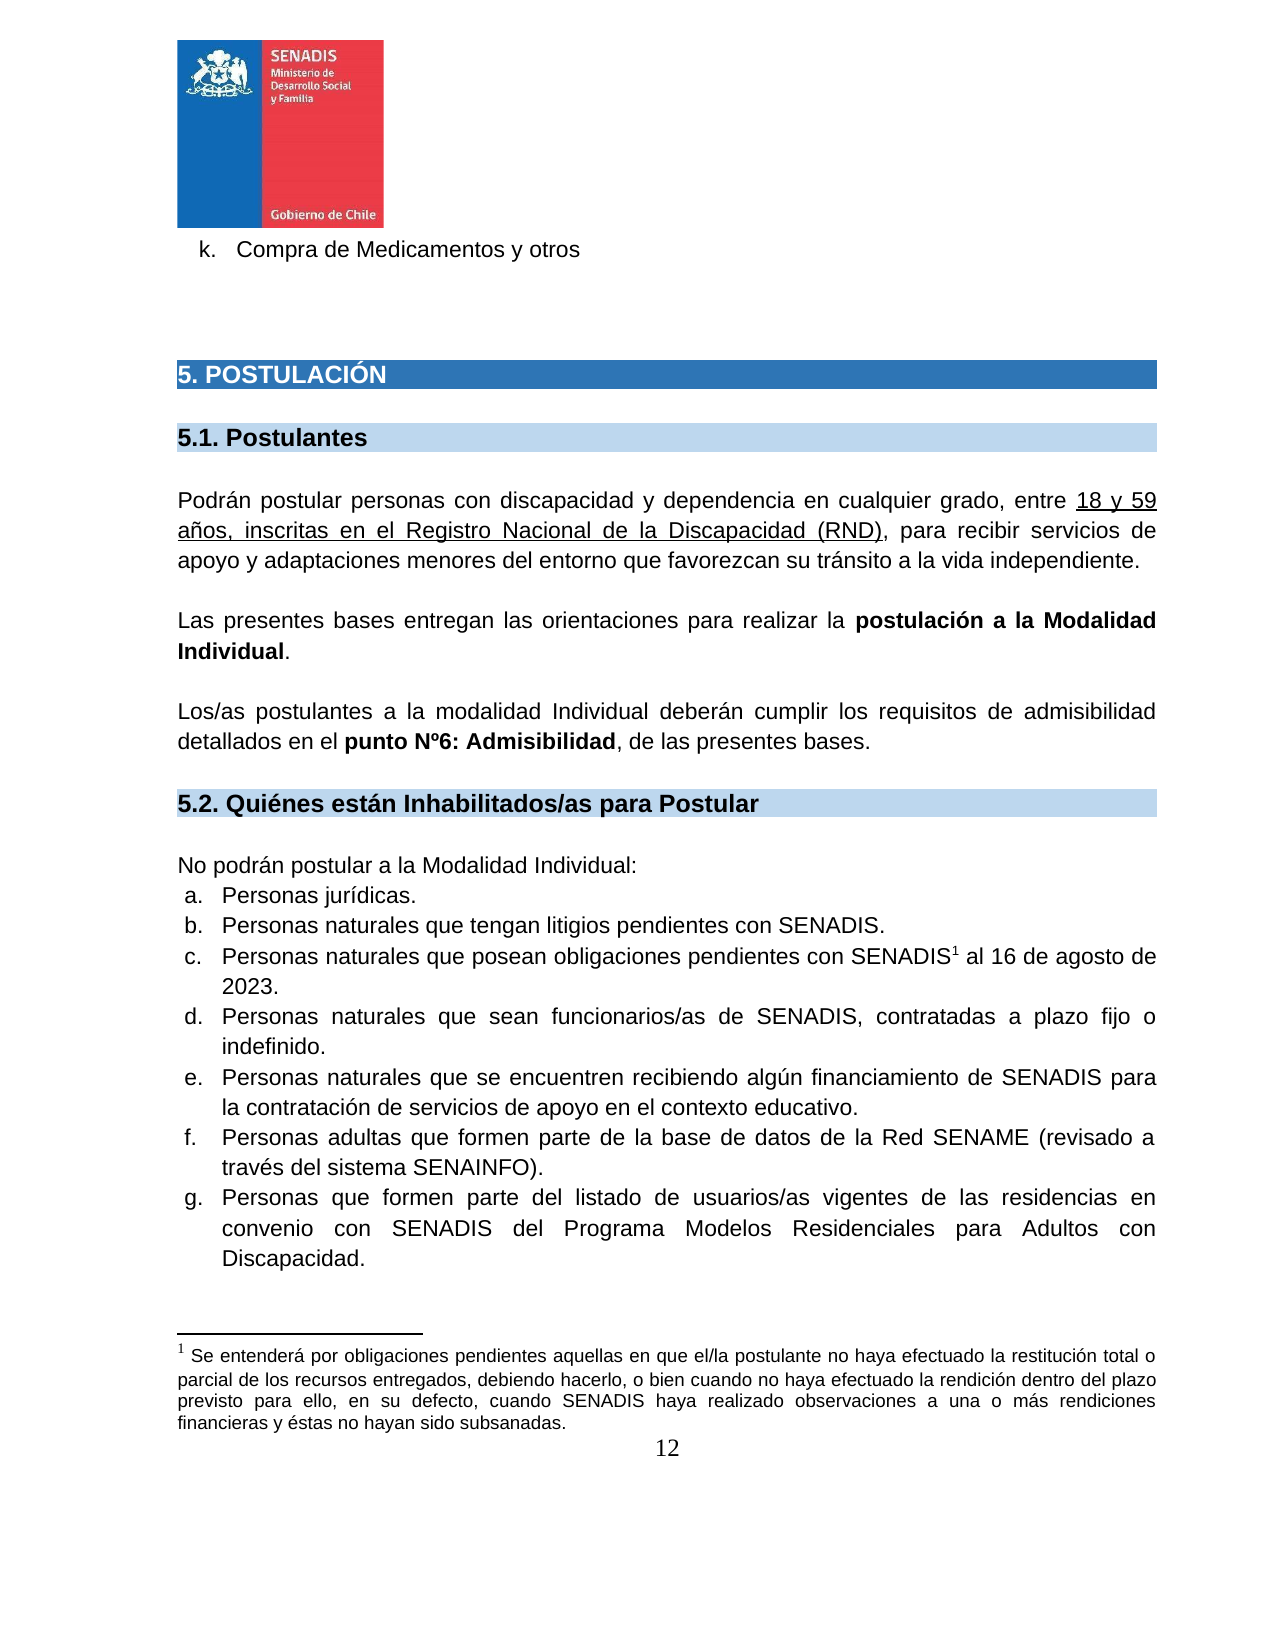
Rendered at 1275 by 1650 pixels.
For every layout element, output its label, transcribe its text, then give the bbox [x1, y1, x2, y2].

subtitle 5.2. Quiénes están Inhabilitados/as para Postular [177, 789, 1157, 817]
text Podrán postular personas con discapacidad y dependencia en cualquier grado, entre 18 y 59 años, inscritas en el Registro Nacional de la Discapacidad (RND), para recibir servicios de apoyo y adaptaciones menores del entorno que favorezcan su tránsito a la vida independiente. [177, 487, 1157, 573]
list Personas naturales que posean obligaciones pendientes con SENADIS al 16 de agosto de 2023. [184, 943, 1157, 999]
list Personas naturales que se encuentren recibiendo algún financiamiento de SENADIS para la contratación de servicios de apoyo en el contexto educativo. [184, 1063, 1157, 1120]
text Las presentes bases entregan las orientaciones para realizar la postulación a la Modalidad Individual. [177, 634, 1157, 664]
list Personas naturales que tengan litigios pendientes con SENADIS. [184, 912, 1157, 939]
list Personas adultas que formen parte de la base de datos de la Red SENAME (revisado a través del sistema SENAINFO). [184, 1124, 1157, 1180]
list Personas naturales que sean funcionarios/as de SENADIS, contratadas a plazo fijo o indefinido. [184, 1003, 1157, 1059]
list Personas jurídicas. [184, 882, 1157, 908]
list Compra de Medicamentos y otros [199, 236, 1157, 263]
text Los/as postulantes a la modalidad Individual deberán cumplir los requisitos de admisibilidad detallados en el punto Nº6: Admisibilidad, de las presentes bases. [177, 724, 1157, 755]
subtitle 5. POSTULACIÓN [177, 360, 1157, 389]
text No podrán postular a la Modalidad Individual: [177, 852, 1157, 878]
subtitle 5.1. Postulantes [177, 423, 1157, 452]
list Personas que formen parte del listado de usuarios/as vigentes de las residencias en convenio con SENADIS del Programa Modelos Residenciales para Adultos con Discapacidad. [184, 1184, 1157, 1271]
picture [177, 40, 384, 228]
